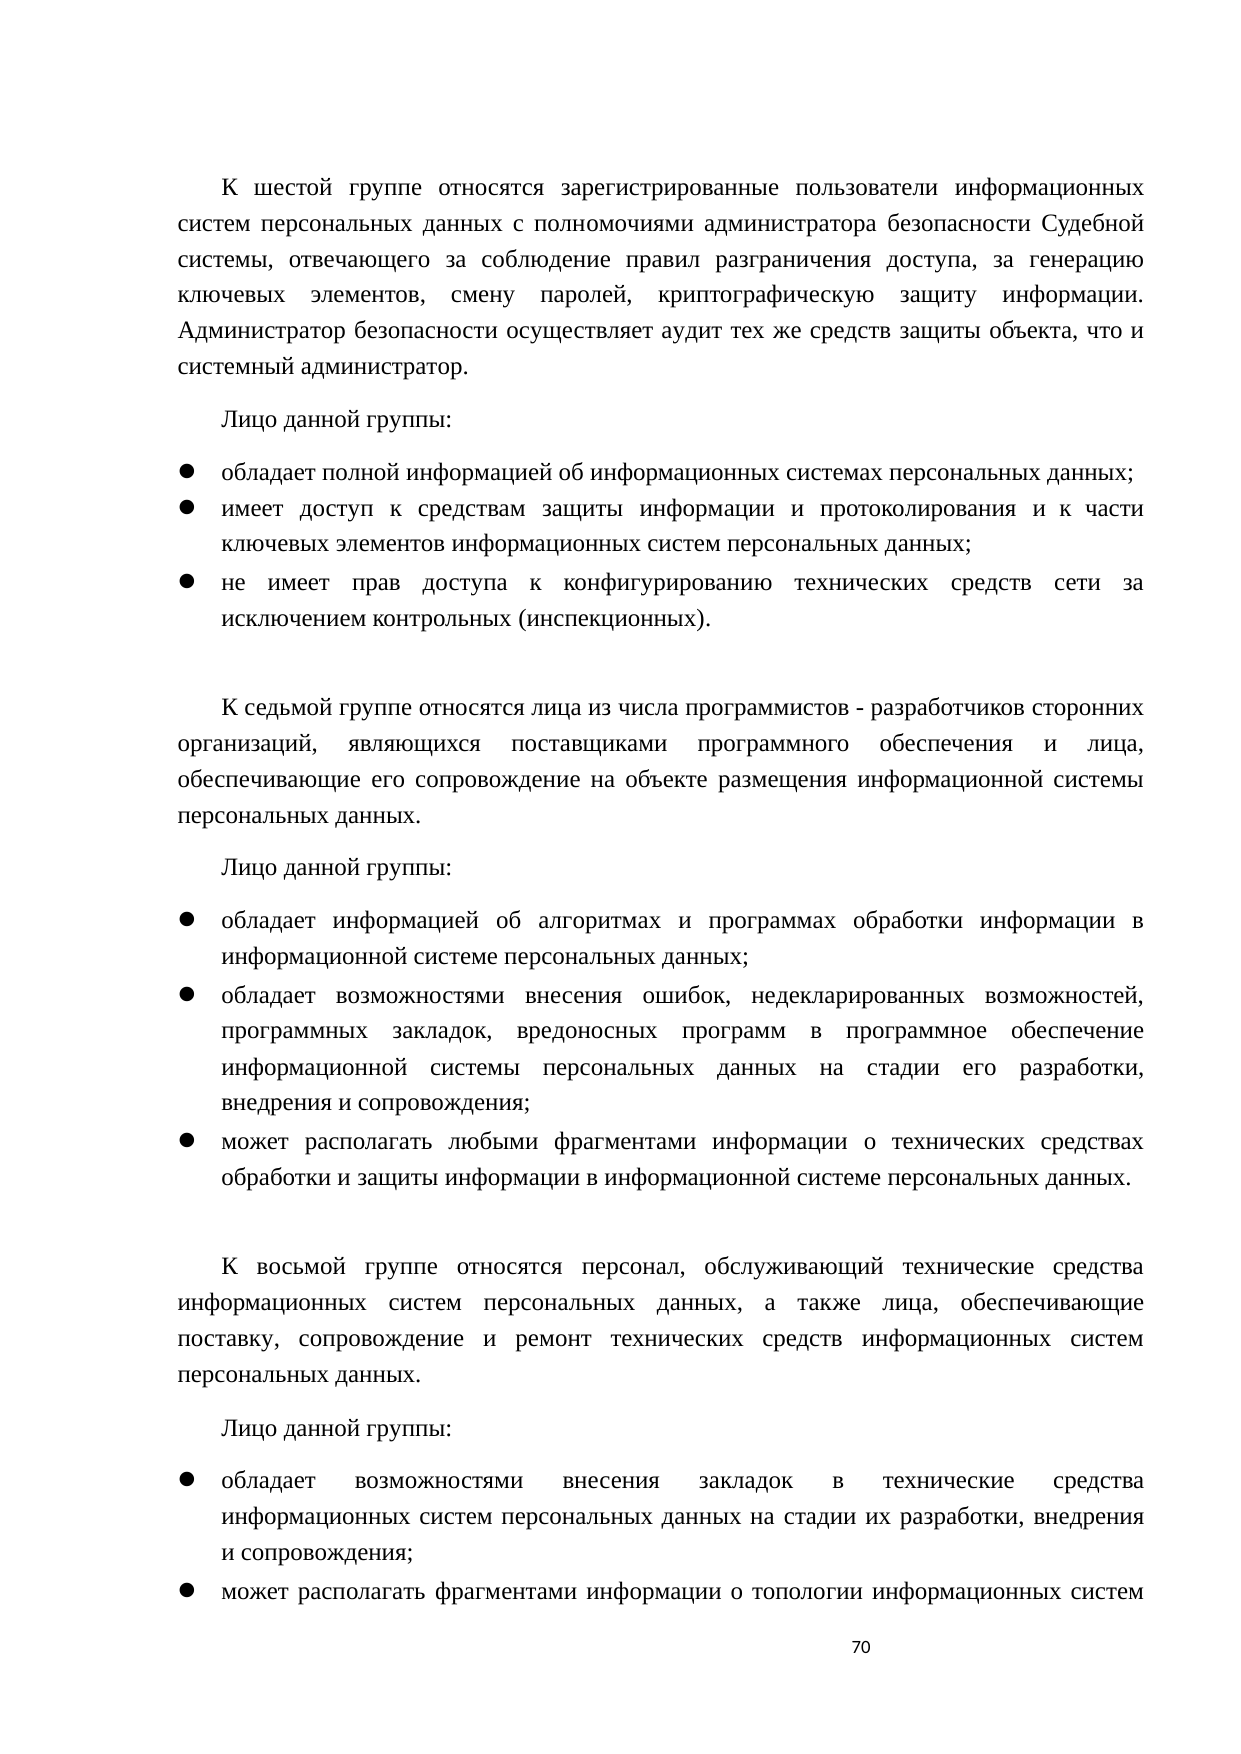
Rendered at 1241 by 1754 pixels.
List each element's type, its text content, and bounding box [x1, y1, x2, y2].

list может располагать любыми фрагментами информации о технических средствах обработки и защиты информации в информационной системе персональных данных. [177, 1126, 1144, 1191]
list имеет доступ к средствам защиты информации и протоколирования и к части ключевых элементов информационных систем персональных данных; [177, 493, 1144, 557]
text К шестой группе относятся зарегистрированные пользователи информационных систем персональных данных с полномочиями администратора безопасности Судебной системы, отвечающего за соблюдение правил разграничения доступа, за генерацию ключевых элементов, смену паролей, криптографическую защиту информации. Администратор безопасности осуществляет аудит тех же средств защиты объекта, что и системный администратор. [177, 172, 1144, 380]
list обладает информацией об алгоритмах и программах обработки информации в информационной системе персональных данных; [177, 905, 1144, 970]
list обладает возможностями внесения ошибок, недекларированных возможностей, программных закладок, вредоносных программ в программное обеспечение информационной системы персональных данных на стадии его разработки, внедрения и сопровождения; [177, 980, 1144, 1116]
text К восьмой группе относятся персонал, обслуживающий технические средства информационных систем персональных данных, а также лица, обеспечивающие поставку, сопровождение и ремонт технических средств информационных систем персональных данных. [177, 1251, 1144, 1388]
text К седьмой группе относятся лица из числа программистов - разработчиков сторонних организаций, являющихся поставщиками программного обеспечения и лица, обеспечивающие его сопровождение на объекте размещения информационной системы персональных данных. [177, 692, 1144, 829]
list обладает полной информацией об информационных системах персональных данных; [177, 457, 1144, 485]
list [177, 1576, 1144, 1605]
list обладает возможностями внесения закладок в технические средства информационных систем персональных данных на стадии их разработки, внедрения и сопровождения; [177, 1466, 1144, 1566]
text Лицо данной группы: [177, 404, 1144, 433]
list не имеет прав доступа к конфигурированию технических средств сети за исключением контрольных (инспекционных). [177, 567, 1144, 632]
text Лицо данной группы: [177, 852, 1144, 881]
text Лицо данной группы: [177, 1412, 1144, 1441]
